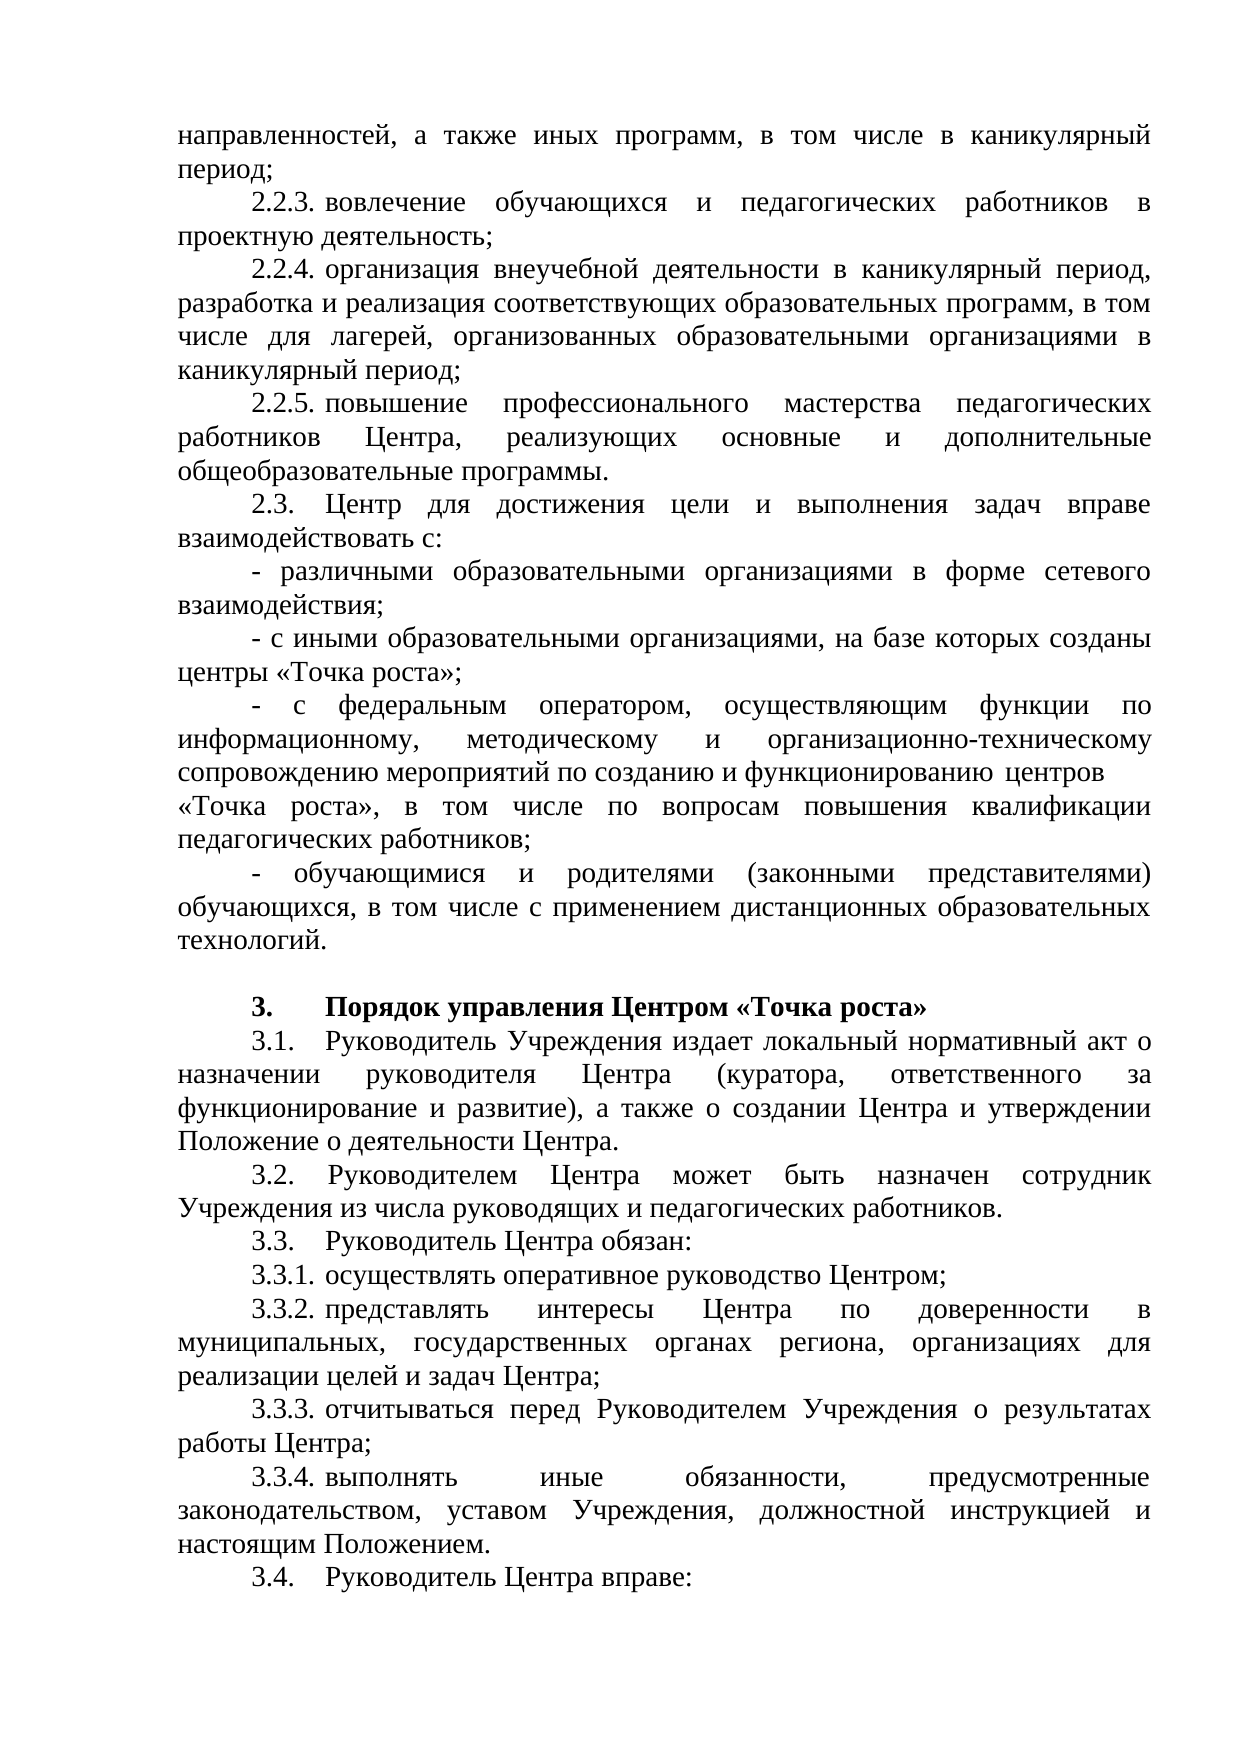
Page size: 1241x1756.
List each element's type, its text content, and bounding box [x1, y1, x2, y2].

list Руководителем Центра может быть назначен сотрудник Учреждения из числа руководящих и педагогических работников. [177, 1157, 1152, 1224]
list различными образовательными организациями в форме сетевого взаимодействия; [177, 553, 1151, 620]
list отчитываться перед Руководителем Учреждения о результатах работы Центра; [177, 1392, 1152, 1459]
list выполнять иные обязанности, предусмотренные законодательством, уставом Учреждения, должностной инструкцией и настоящим Положением. [177, 1459, 1152, 1559]
list с иными образовательными организациями, на базе которых созданы центры «Точка роста»; [177, 620, 1152, 687]
text направленностей, а также иных программ, в том числе в каникулярный период; [177, 117, 1152, 184]
list Порядок управления Центром «Точка роста» [251, 989, 1211, 1023]
list осуществлять оперативное руководство Центром; [251, 1257, 1211, 1291]
list Руководитель Учреждения издает локальный нормативный акт о назначении руководителя Центра (куратора, ответственного за функционирование и развитие), а также о создании Центра и утверждении Положение о деятельности Центра. [177, 1023, 1152, 1157]
text «Точка роста», в том числе по вопросам повышения квалификации педагогических работников; [177, 788, 1152, 855]
list представлять интересы Центра по доверенности в муниципальных, государственных органах региона, организациях для реализации целей и задач Центра; [177, 1291, 1152, 1392]
list Центр для достижения цели и выполнения задач вправе взаимодействовать с: [177, 486, 1152, 553]
list с федеральным оператором, осуществляющим функции по информационному, методическому и организационно-техническому сопровождению мероприятий по созданию и функционированию центров [177, 687, 1153, 788]
list Руководитель Центра вправе: [251, 1559, 1211, 1593]
list обучающимися и родителями (законными представителями) обучающихся, в том числе с применением дистанционных образовательных технологий. [177, 855, 1152, 956]
list вовлечение обучающихся и педагогических работников в проектную деятельность; [177, 184, 1152, 251]
list повышение профессионального мастерства педагогических работников Центра, реализующих основные и дополнительные общеобразовательные программы. [177, 386, 1152, 486]
list организация внеучебной деятельности в каникулярный период, разработка и реализация соответствующих образовательных программ, в том числе для лагерей, организованных образовательными организациями в каникулярный период; [177, 251, 1152, 386]
list Руководитель Центра обязан: [251, 1224, 1211, 1257]
